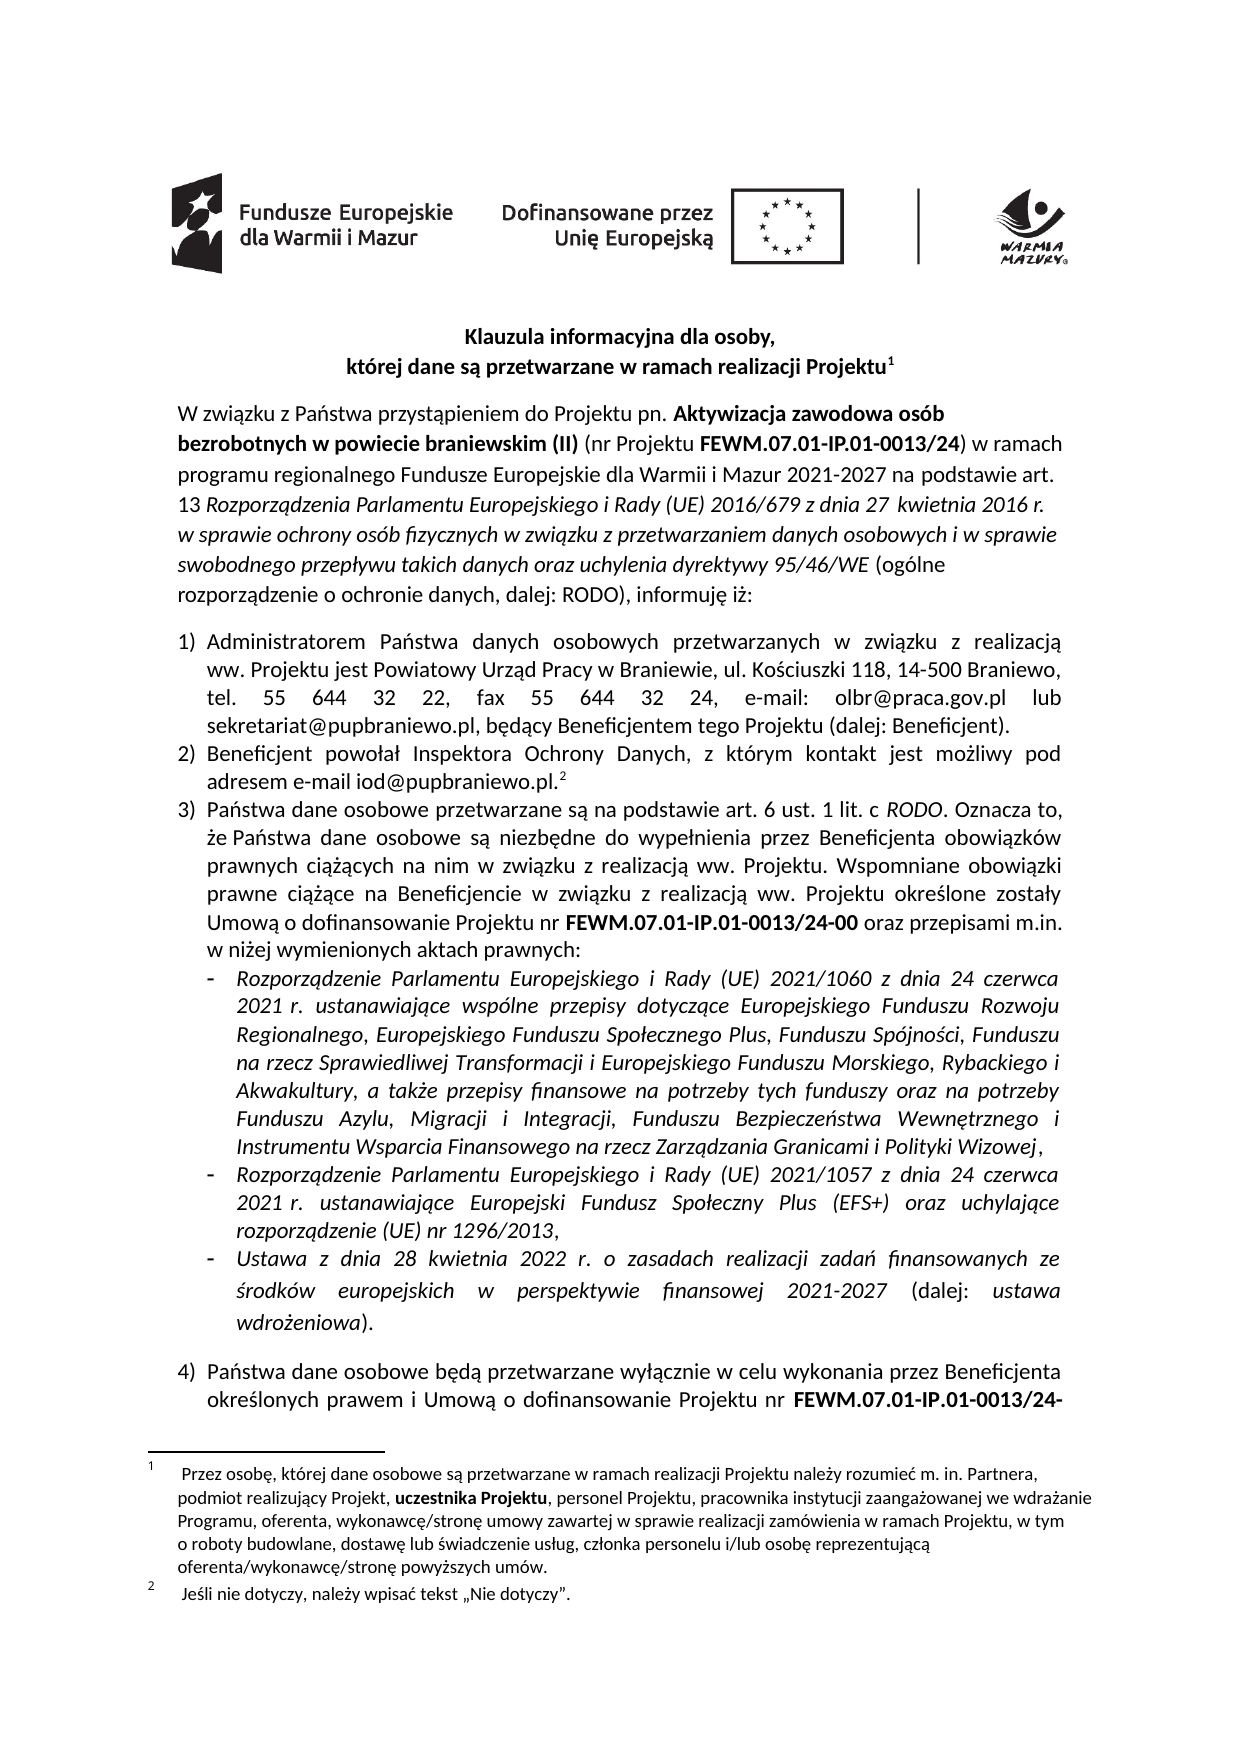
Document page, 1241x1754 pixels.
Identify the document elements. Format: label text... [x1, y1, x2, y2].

text W związku z Państwa przystąpieniem do Projektu pn. Aktywizacja zawodowa osób bezrobotnych w powiecie braniewskim (II) (nr Projektu FEWM.07.01-IP.01-0013/24) w ramach programu regionalnego Fundusze Europejskie dla Warmii i Mazur 2021-2027 na podstawie art. 13 Rozporządzenia Parlamentu Europejskiego i Rady (UE) 2016/679 z dnia 27 kwietnia 2016 r. w sprawie ochrony osób fizycznych w związku z przetwarzaniem danych osobowych i w sprawie swobodnego przepływu takich danych oraz uchylenia dyrektywy 95/46/WE (ogólne rozporządzenie o ochronie danych, dalej: RODO), informuję iż: [177, 399, 1063, 608]
picture [147, 147, 1093, 298]
list Rozporządzenie Parlamentu Europejskiego i Rady (UE) 2021/1057 z dnia 24 czerwca 2021 r. ustanawiające Europejski Fundusz Społeczny Plus (EFS+) oraz uchylające rozporządzenie (UE) nr 1296/2013, [207, 1160, 1063, 1244]
list Ustawa z dnia 28 kwietnia 2022 r. o zasadach realizacji zadań finansowanych ze środków europejskich w perspektywie finansowej 2021-2027 (dalej: ustawa wdrożeniowa). [207, 1244, 1063, 1336]
list Państwa dane osobowe przetwarzane są na podstawie art. 6 ust. 1 lit. c RODO. Oznacza to, że Państwa dane osobowe są niezbędne do wypełnienia przez Beneficjenta obowiązków prawnych ciążących na nim w związku z realizacją ww. Projektu. Wspomniane obowiązki prawne ciążące na Beneficjencie w związku z realizacją ww. Projektu określone zostały Umową o dofinansowanie Projektu nr FEWM.07.01-IP.01-0013/24-00 oraz przepisami m.in. w niżej wymienionych aktach prawnych: [177, 796, 1063, 964]
text Klauzula informacyjna dla osoby, której dane są przetwarzane w ramach realizacji Projektu [148, 322, 1093, 380]
list Rozporządzenie Parlamentu Europejskiego i Rady (UE) 2021/1060 z dnia 24 czerwca 2021 r. ustanawiające wspólne przepisy dotyczące Europejskiego Funduszu Rozwoju Regionalnego, Europejskiego Funduszu Społecznego Plus, Funduszu Spójności, Funduszu na rzecz Sprawiedliwej Transformacji i Europejskiego Funduszu Morskiego, Rybackiego i Akwakultury, a także przepisy finansowe na potrzeby tych funduszy oraz na potrzeby Funduszu Azylu, Migracji i Integracji, Funduszu Bezpieczeństwa Wewnętrznego i Instrumentu Wsparcia Finansowego na rzecz Zarządzania Granicami i Polityki Wizowej, [207, 964, 1063, 1160]
list Beneficjent powołał Inspektora Ochrony Danych, z którym kontakt jest możliwy pod adresem e-mail iod@pupbraniewo.pl. [177, 739, 1063, 796]
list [177, 1357, 1063, 1413]
list Administratorem Państwa danych osobowych przetwarzanych w związku z realizacją ww. Projektu jest Powiatowy Urząd Pracy w Braniewie, ul. Kościuszki 118, 14-500 Braniewo, tel. 55 644 32 22, fax 55 644 32 24, e-mail: olbr@praca.gov.pl lub sekretariat@pupbraniewo.pl, będący Beneficjentem tego Projektu (dalej: Beneficjent). [177, 627, 1063, 739]
